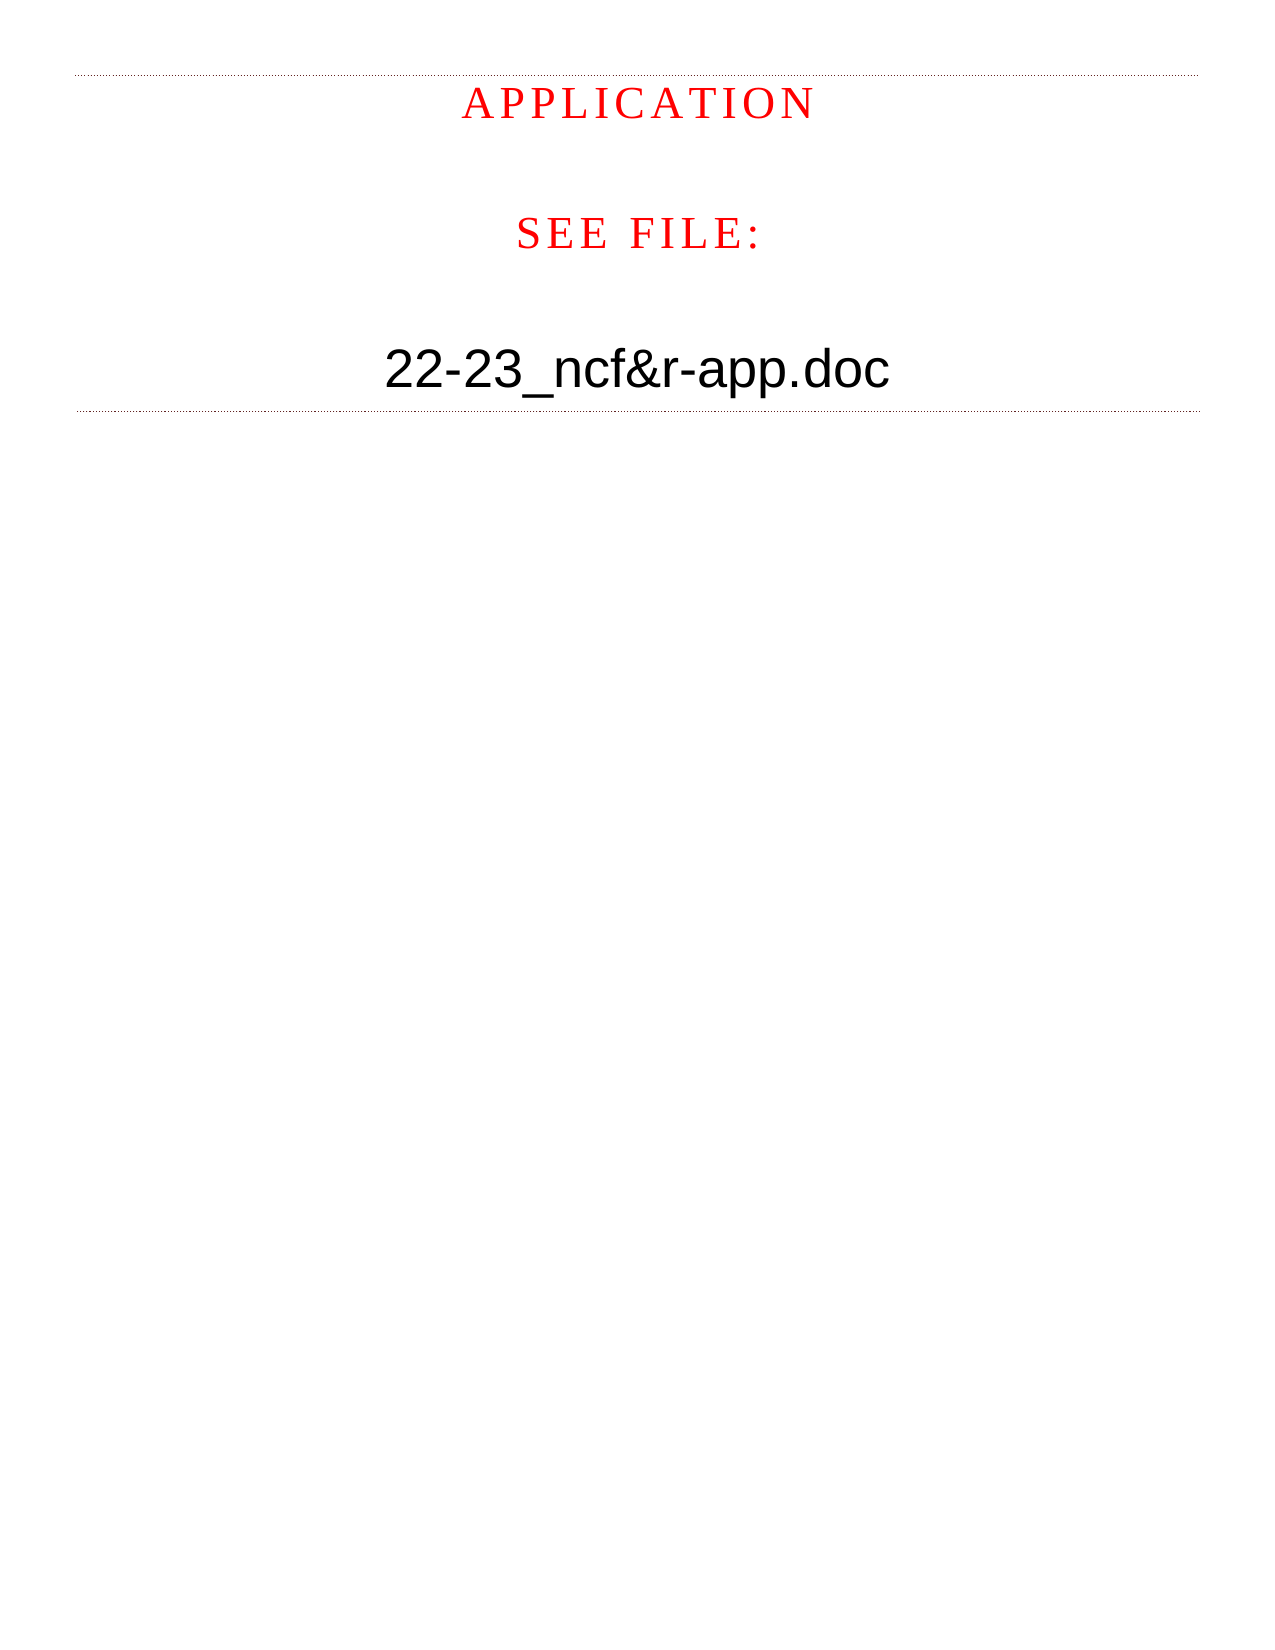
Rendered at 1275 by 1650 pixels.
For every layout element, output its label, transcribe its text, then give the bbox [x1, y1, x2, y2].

title Application [75, 75, 1200, 128]
title See File: [75, 205, 1200, 259]
title 22-23_ncf&r-app.doc [75, 336, 1200, 412]
